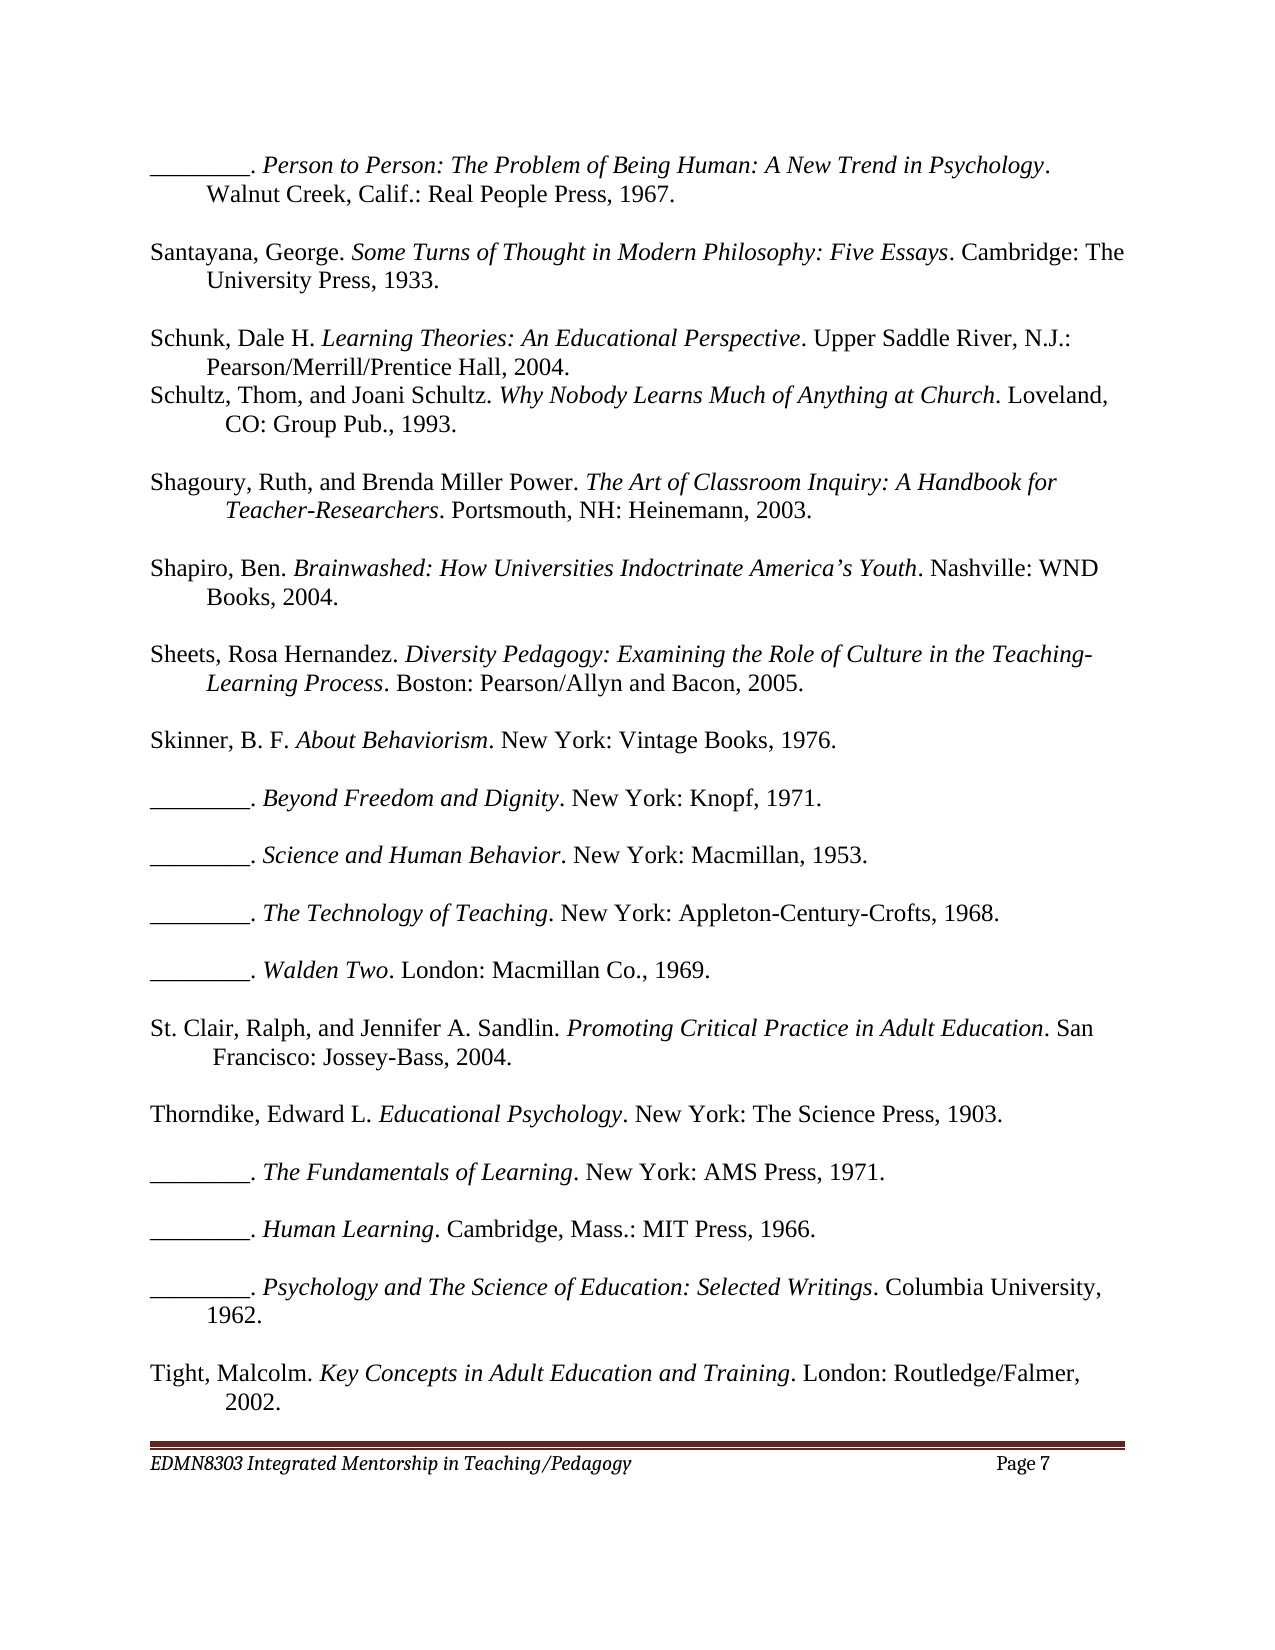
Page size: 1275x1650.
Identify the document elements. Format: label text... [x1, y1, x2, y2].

text Santayana, George. Some Turns of Thought in Modern Philosophy: Five Essays. Cambridge: The [150, 237, 1125, 266]
text Thorndike, Edward L. Educational Psychology. New York: The Science Press, 1903. [150, 1099, 1125, 1128]
text 1962. [150, 1301, 1125, 1329]
text ________. The Fundamentals of Learning. New York: AMS Press, 1971. [150, 1157, 1125, 1186]
text ________. Science and Human Behavior. New York: Macmillan, 1953. [150, 841, 1125, 869]
text ________. Walden Two. London: Macmillan Co., 1969. [150, 956, 1125, 984]
text Learning Process. Boston: Pearson/Allyn and Bacon, 2005. [150, 668, 1125, 697]
text ________. The Technology of Teaching. New York: Appleton-Century-Crofts, 1968. [150, 898, 1125, 927]
text Shapiro, Ben. Brainwashed: How Universities Indoctrinate America’s Youth. Nashville: WND [150, 553, 1125, 582]
text Schunk, Dale H. Learning Theories: An Educational Perspective. Upper Saddle River, N.J.: [150, 323, 1125, 352]
text University Press, 1933. [150, 266, 1125, 294]
text ________. Human Learning. Cambridge, Mass.: MIT Press, 1966. [150, 1214, 1125, 1243]
text ________. Beyond Freedom and Dignity. New York: Knopf, 1971. [150, 783, 1125, 812]
text Skinner, B. F. About Behaviorism. New York: Vintage Books, 1976. [150, 726, 1125, 754]
text Books, 2004. [150, 582, 1125, 611]
text Sheets, Rosa Hernandez. Diversity Pedagogy: Examining the Role of Culture in the Teaching- [150, 639, 1125, 668]
text Tight, Malcolm. Key Concepts in Adult Education and Training. London: Routledge/Falmer, 2002. [150, 1358, 1125, 1416]
text ________. Psychology and The Science of Education: Selected Writings. Columbia University, [150, 1272, 1125, 1301]
text St. Clair, Ralph, and Jennifer A. Sandlin. Promoting Critical Practice in Adult Education. San [150, 1013, 1125, 1042]
text Walnut Creek, Calif.: Real People Press, 1967. [150, 179, 1125, 208]
text Francisco: Jossey-Bass, 2004. [150, 1042, 1125, 1071]
text ________. Person to Person: The Problem of Being Human: A New Trend in Psychology. [150, 151, 1125, 179]
text Shagoury, Ruth, and Brenda Miller Power. The Art of Classroom Inquiry: A Handbook for Teacher-Researchers. Portsmouth, NH: Heinemann, 2003. [150, 467, 1125, 524]
text Pearson/Merrill/Prentice Hall, 2004. [150, 352, 1125, 381]
text Schultz, Thom, and Joani Schultz. Why Nobody Learns Much of Anything at Church. Loveland, CO: Group Pub., 1993. [150, 381, 1125, 438]
